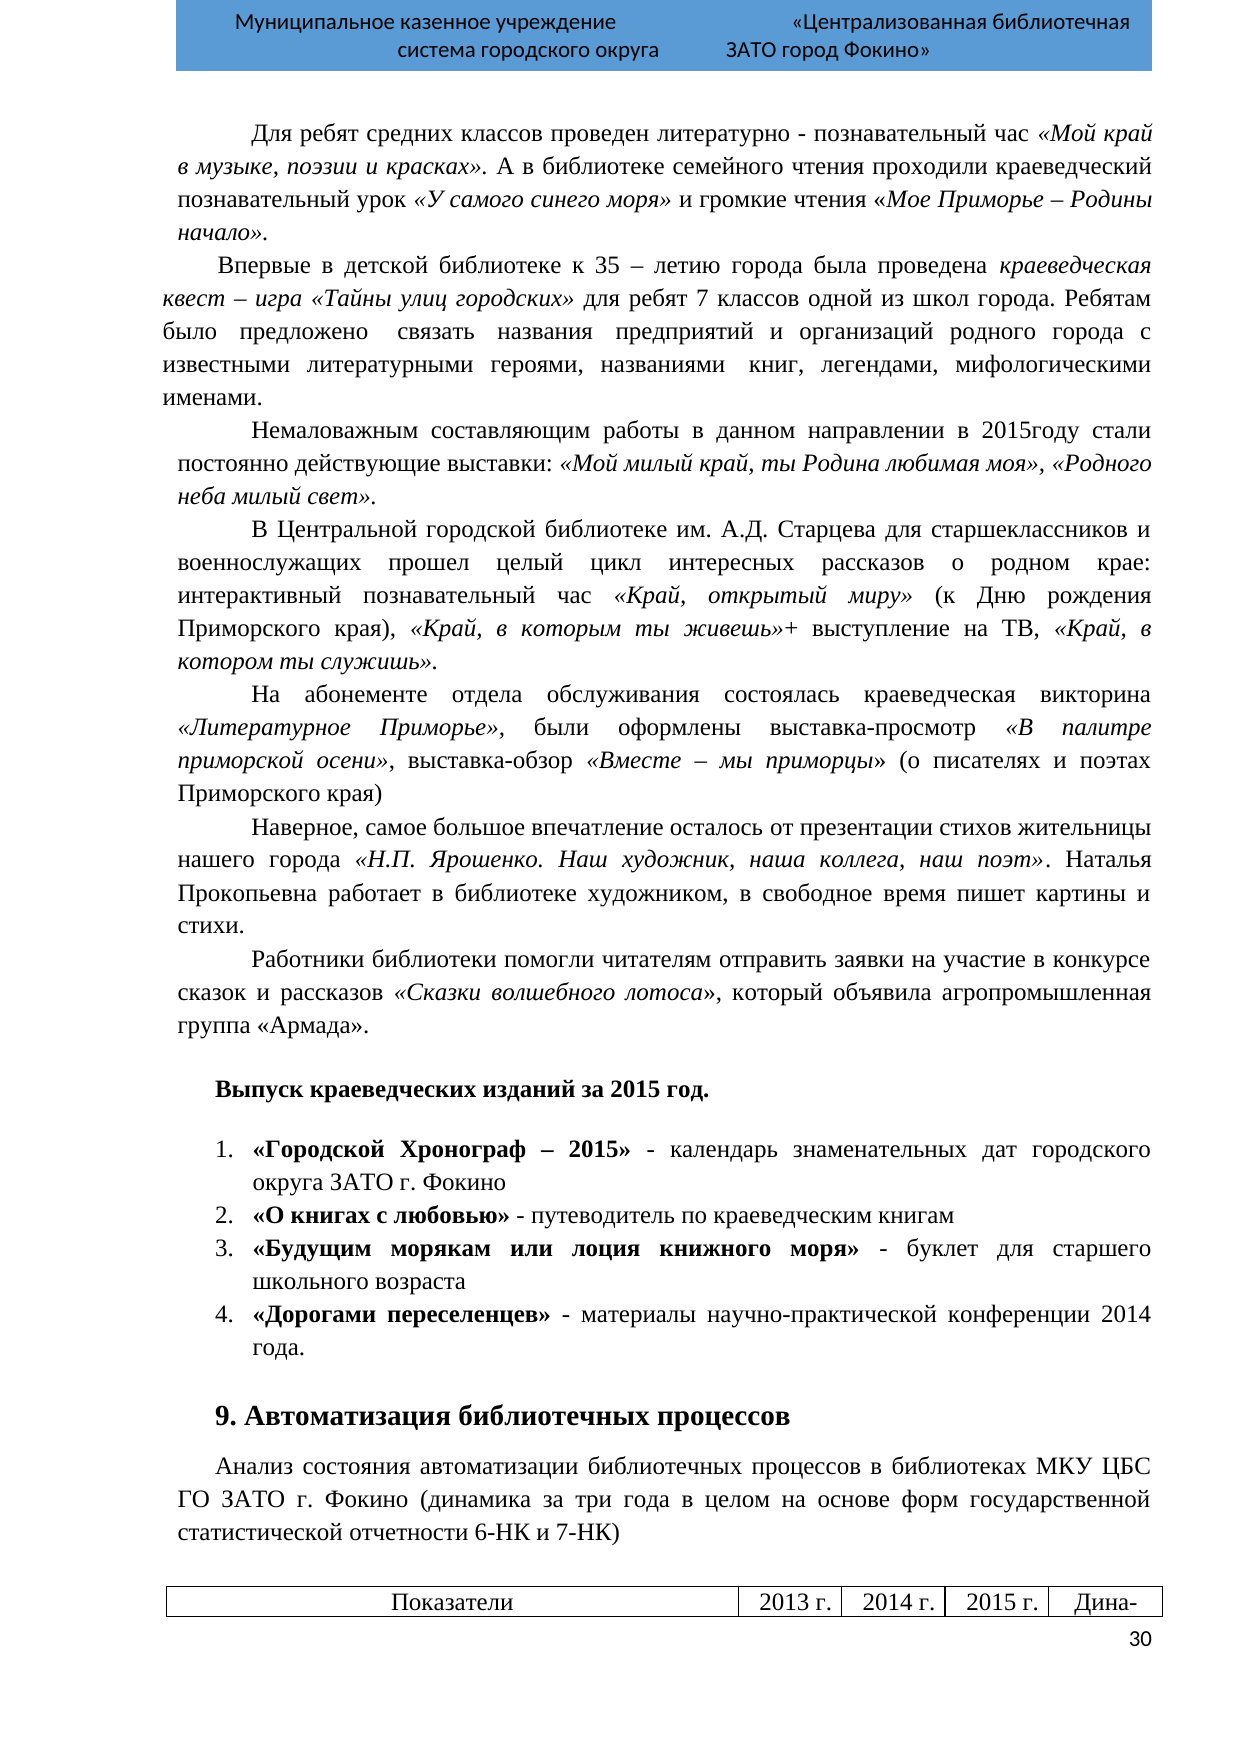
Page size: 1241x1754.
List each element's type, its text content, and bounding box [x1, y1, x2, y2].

list «Будущим морякам или лоция книжного моря» - буклет для старшего школьного возраста [215, 1233, 1152, 1294]
text Впервые в детской библиотеке к 35 – летию города была проведена краеведческая квест – игра «Тайны улиц городских» для ребят 7 классов одной из школ города. Ребятам было предложено связать названия предприятий и организаций родного города с известными литературными героями, названиями книг, легендами, мифологическими именами. [162, 250, 1152, 411]
text Немаловажным составляющим работы в данном направлении в 2015году стали постоянно действующие выставки: «Мой милый край, ты Родина любимая моя», «Родного неба милый свет». [177, 415, 1152, 510]
text Наверное, самое большое впечатление осталось от презентации стихов жительницы нашего города «Н.П. Ярошенко. Наш художник, наша коллега, наш поэт». Наталья Прокопьевна работает в библиотеке художником, в свободное время пишет картины и стихи. [177, 812, 1152, 939]
text Выпуск краеведческих изданий за 2015 год. [177, 1074, 1152, 1103]
text В Центральной городской библиотеке им. А.Д. Старцева для старшеклассников и военнослужащих прошел целый цикл интересных рассказов о родном крае: интерактивный познавательный час «Край, открытый миру» (к Дню рождения Приморского края), «Край, в которым ты живешь»+ выступление на ТВ, «Край, в котором ты служишь». [177, 514, 1152, 675]
text Анализ состояния автоматизации библиотечных процессов в библиотеках МКУ ЦБС ГО ЗАТО г. Фокино (динамика за три года в целом на основе форм государственной статистической отчетности 6-НК и 7-НК) [177, 1451, 1152, 1546]
text Для ребят средних классов проведен литературно - познавательный час «Мой край в музыке, поэзии и красках». А в библиотеке семейного чтения проходили краеведческий познавательный урок «У самого синего моря» и громкие чтения «Мое Приморье – Родины начало». [177, 118, 1153, 246]
list «Городской Хронограф – 2015» - календарь знаменательных дат городского округа ЗАТО г. Фокино [215, 1134, 1152, 1196]
text 9. Автоматизация библиотечных процессов [177, 1398, 1152, 1432]
table_header Дина-мика [1049, 1587, 1162, 1616]
text Работники библиотеки помогли читателям отправить заявки на участие в конкурсе сказок и рассказов «Сказки волшебного лотоса», который объявила агропромышленная группа «Армада». [177, 944, 1152, 1038]
text На абонементе отдела обслуживания состоялась краеведческая викторина «Литературное Приморье», были оформлены выставка-просмотр «В палитре приморской осени», выставка-обзор «Вместе – мы приморцы» (о писателях и поэтах Приморского края) [177, 679, 1152, 807]
list «О книгах с любовью» - путеводитель по краеведческим книгам [215, 1200, 1152, 1228]
table_header Показатели [167, 1587, 738, 1616]
table_header 2014 г. [842, 1587, 944, 1616]
list «Дорогами переселенцев» - материалы научно-практической конференции 2014 года. [215, 1299, 1152, 1361]
table_header 2015 г. [946, 1587, 1048, 1616]
table_header 2013 г. [739, 1587, 841, 1616]
